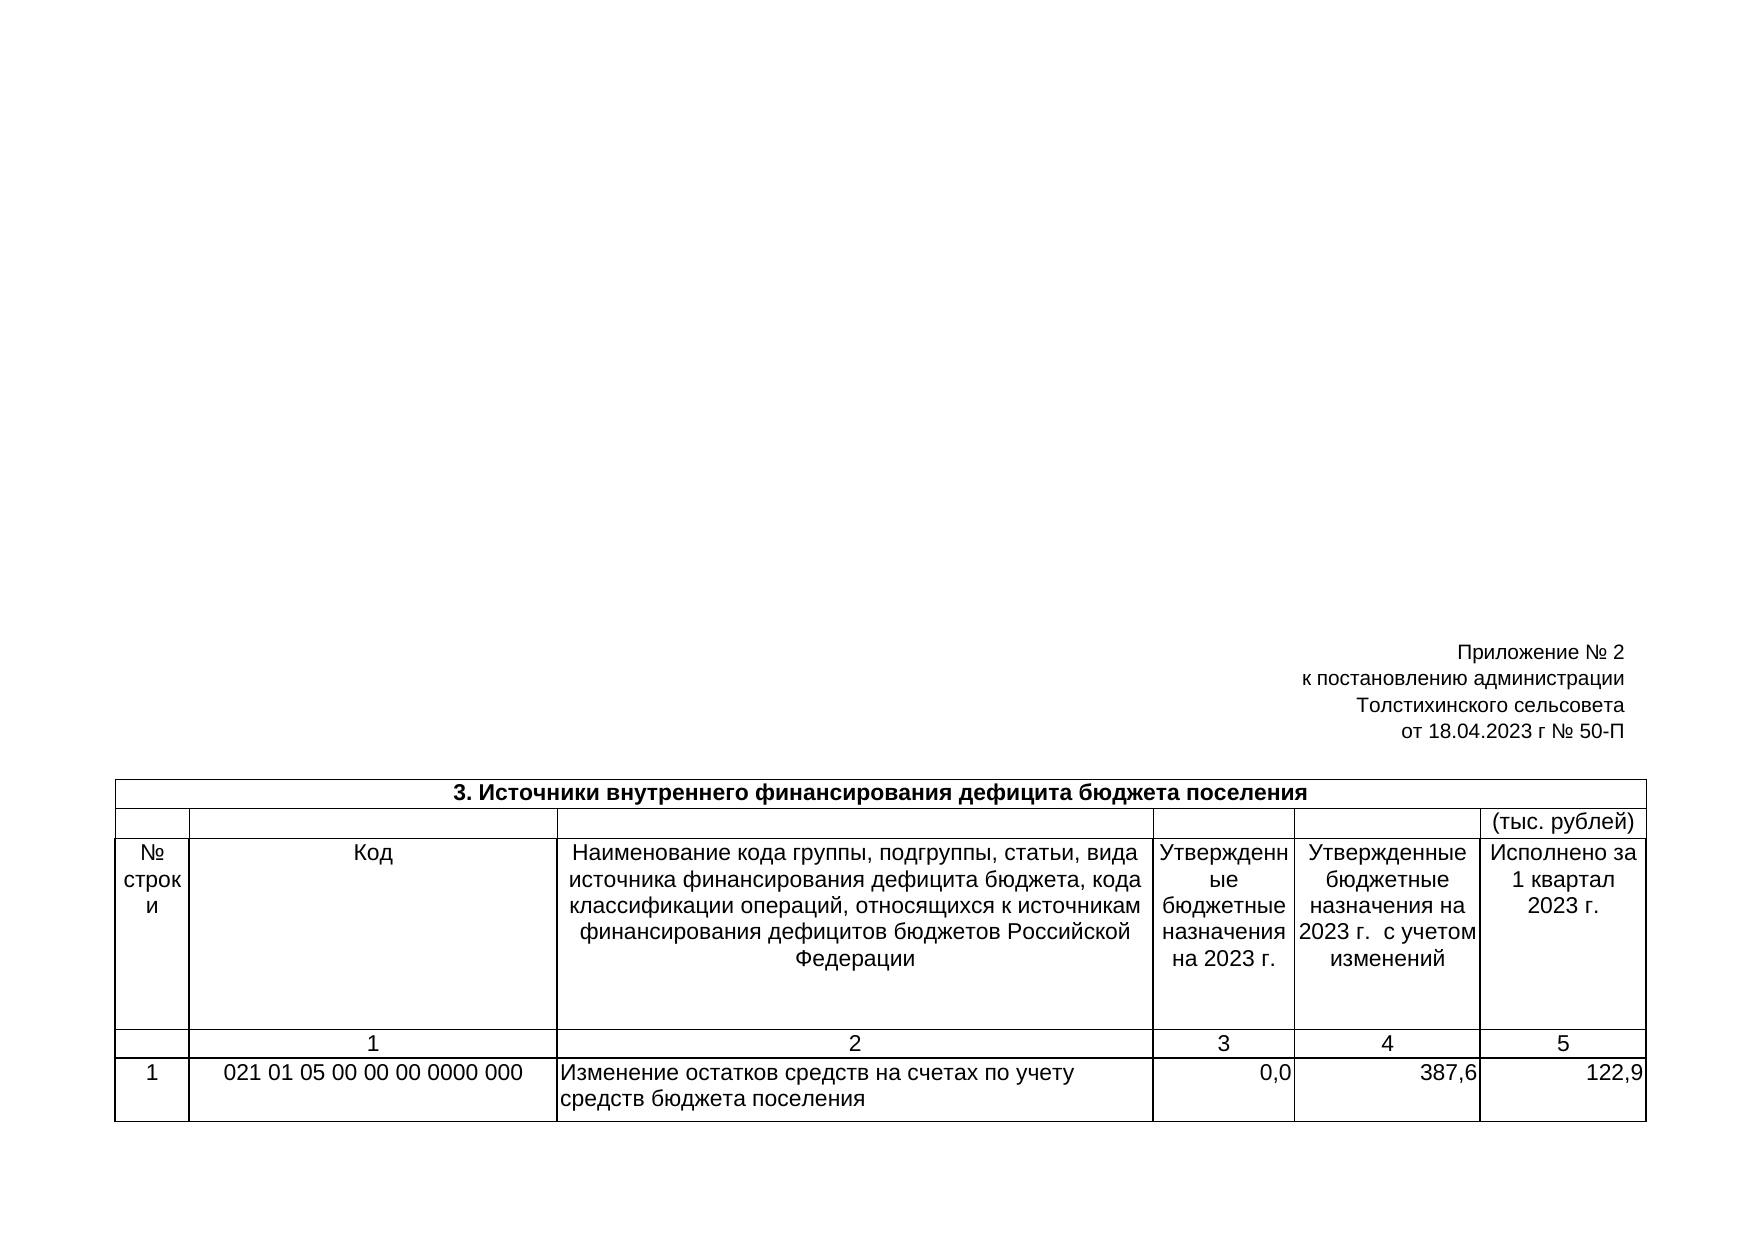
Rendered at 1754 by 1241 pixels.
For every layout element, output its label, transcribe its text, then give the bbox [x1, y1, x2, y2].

table_cell [116, 1030, 188, 1057]
table_cell 2 [558, 1030, 1152, 1057]
table_cell 3 [1154, 1030, 1294, 1057]
table_cell [1154, 809, 1294, 838]
table_cell 122,9 [1481, 1059, 1645, 1121]
table_cell 4 [1295, 1030, 1479, 1057]
table_cell Изменение остатков средств на счетах по учету средств бюджета поселения [558, 1059, 1152, 1121]
table_header 3. Источники внутреннего финансирования дефицита бюджета поселения [116, 780, 1646, 807]
table_cell Толстихинского сельсовета [1290, 693, 1636, 719]
table_cell Утвержденные бюджетные назначения на 2023 г. с учетом изменений [1295, 839, 1479, 1028]
table_cell 0,0 [1154, 1059, 1294, 1121]
table_cell 1 [116, 1059, 188, 1121]
table_cell Код [190, 839, 556, 1028]
table_cell № строки [116, 839, 188, 1028]
table_cell [1295, 809, 1480, 838]
table_cell Утвержденные бюджетные назначения на 2023 г. [1154, 839, 1294, 1028]
table_cell 5 [1481, 1030, 1645, 1057]
table_cell Исполнено за 1 квартал 2023 г. [1481, 839, 1645, 1028]
table_header Приложение № 2 [1290, 640, 1636, 666]
table_cell [558, 809, 1153, 838]
table_cell 1 [190, 1030, 556, 1057]
table_cell [116, 809, 189, 838]
table_cell Наименование кода группы, подгруппы, статьи, вида источника финансирования дефицита бюджета, кода классификации операций, относящихся к источникам финансирования дефицитов бюджетов Российской Федерации [558, 839, 1152, 1028]
table_cell от 18.04.2023 г № 50-П [1290, 719, 1636, 746]
table_cell 387,6 [1295, 1059, 1479, 1121]
table_cell [190, 809, 557, 838]
table_cell (тыс. рублей) [1481, 809, 1646, 838]
table_cell 021 01 05 00 00 00 0000 000 [190, 1059, 556, 1121]
table_cell к постановлению администрации [1290, 666, 1636, 693]
